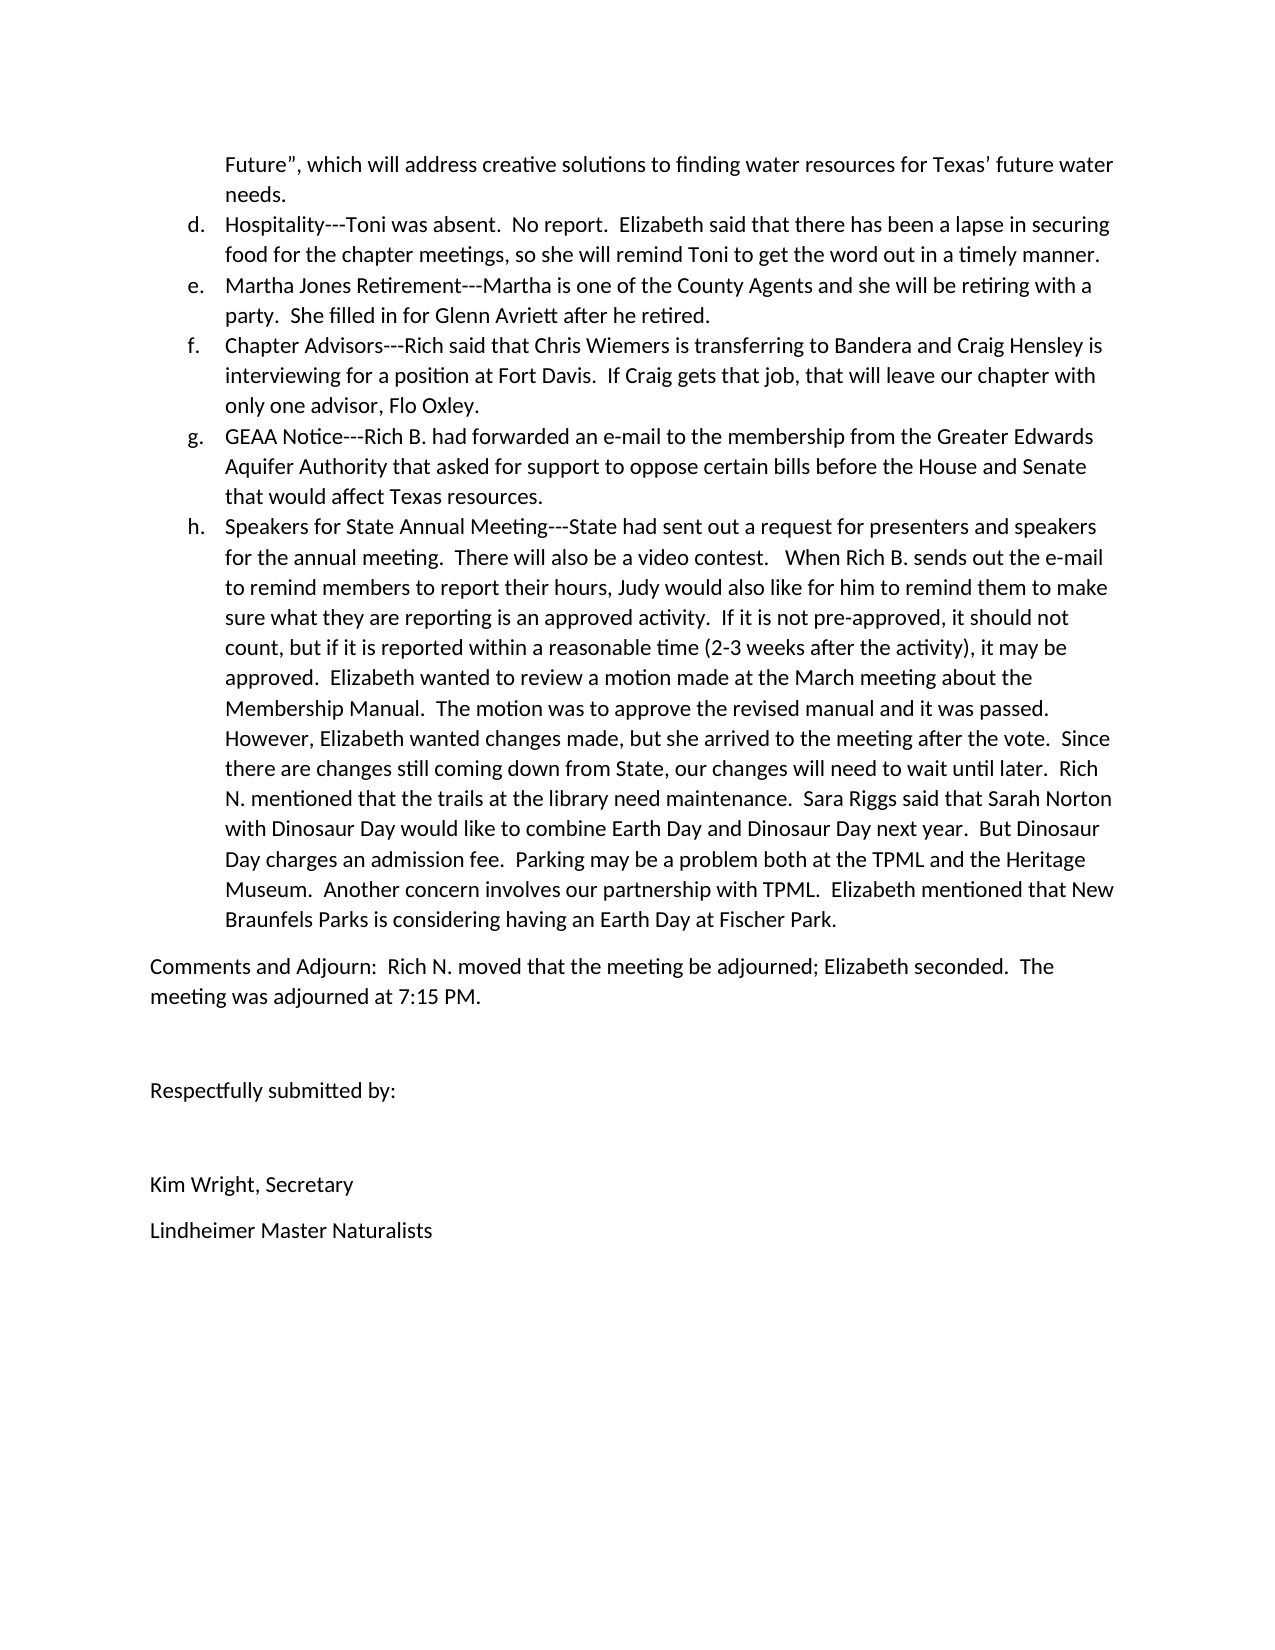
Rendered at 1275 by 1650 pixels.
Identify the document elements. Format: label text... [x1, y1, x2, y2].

text Respectfully submitted by: [150, 1076, 1125, 1104]
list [187, 150, 1125, 208]
text Kim Wright, Secretary [150, 1170, 1125, 1198]
text Comments and Adjourn: Rich N. moved that the meeting be adjourned; Elizabeth seconded. The meeting was adjourned at 7:15 PM. [150, 952, 1125, 1010]
list Hospitality---Toni was absent. No report. Elizabeth said that there has been a lapse in securing food for the chapter meetings, so she will remind Toni to get the word out in a timely manner. [187, 210, 1125, 269]
list Martha Jones Retirement---Martha is one of the County Agents and she will be retiring with a party. She filled in for Glenn Avriett after he retired. [187, 271, 1125, 329]
list GEAA Notice---Rich B. had forwarded an e-mail to the membership from the Greater Edwards Aquifer Authority that asked for support to oppose certain bills before the House and Senate that would affect Texas resources. [187, 422, 1125, 510]
text Lindheimer Master Naturalists [150, 1217, 1125, 1245]
list Chapter Advisors---Rich said that Chris Wiemers is transferring to Bandera and Craig Hensley is interviewing for a position at Fort Davis. If Craig gets that job, that will leave our chapter with only one advisor, Flo Oxley. [187, 331, 1125, 420]
list Speakers for State Annual Meeting---State had sent out a request for presenters and speakers for the annual meeting. There will also be a video contest. When Rich B. sends out the e-mail to remind members to report their hours, Judy would also like for him to remind them to make sure what they are reporting is an approved activity. If it is not pre-approved, it should not count, but if it is reported within a reasonable time (2-3 weeks after the activity), it may be approved. Elizabeth wanted to review a motion made at the March meeting about the Membership Manual. The motion was to approve the revised manual and it was passed. However, Elizabeth wanted changes made, but she arrived to the meeting after the vote. Since there are changes still coming down from State, our changes will need to wait until later. Rich N. mentioned that the trails at the library need maintenance. Sara Riggs said that Sarah Norton with Dinosaur Day would like to combine Earth Day and Dinosaur Day next year. But Dinosaur Day charges an admission fee. Parking may be a problem both at the TPML and the Heritage Museum. Another concern involves our partnership with TPML. Elizabeth mentioned that New Braunfels Parks is considering having an Earth Day at Fischer Park. [187, 512, 1125, 933]
